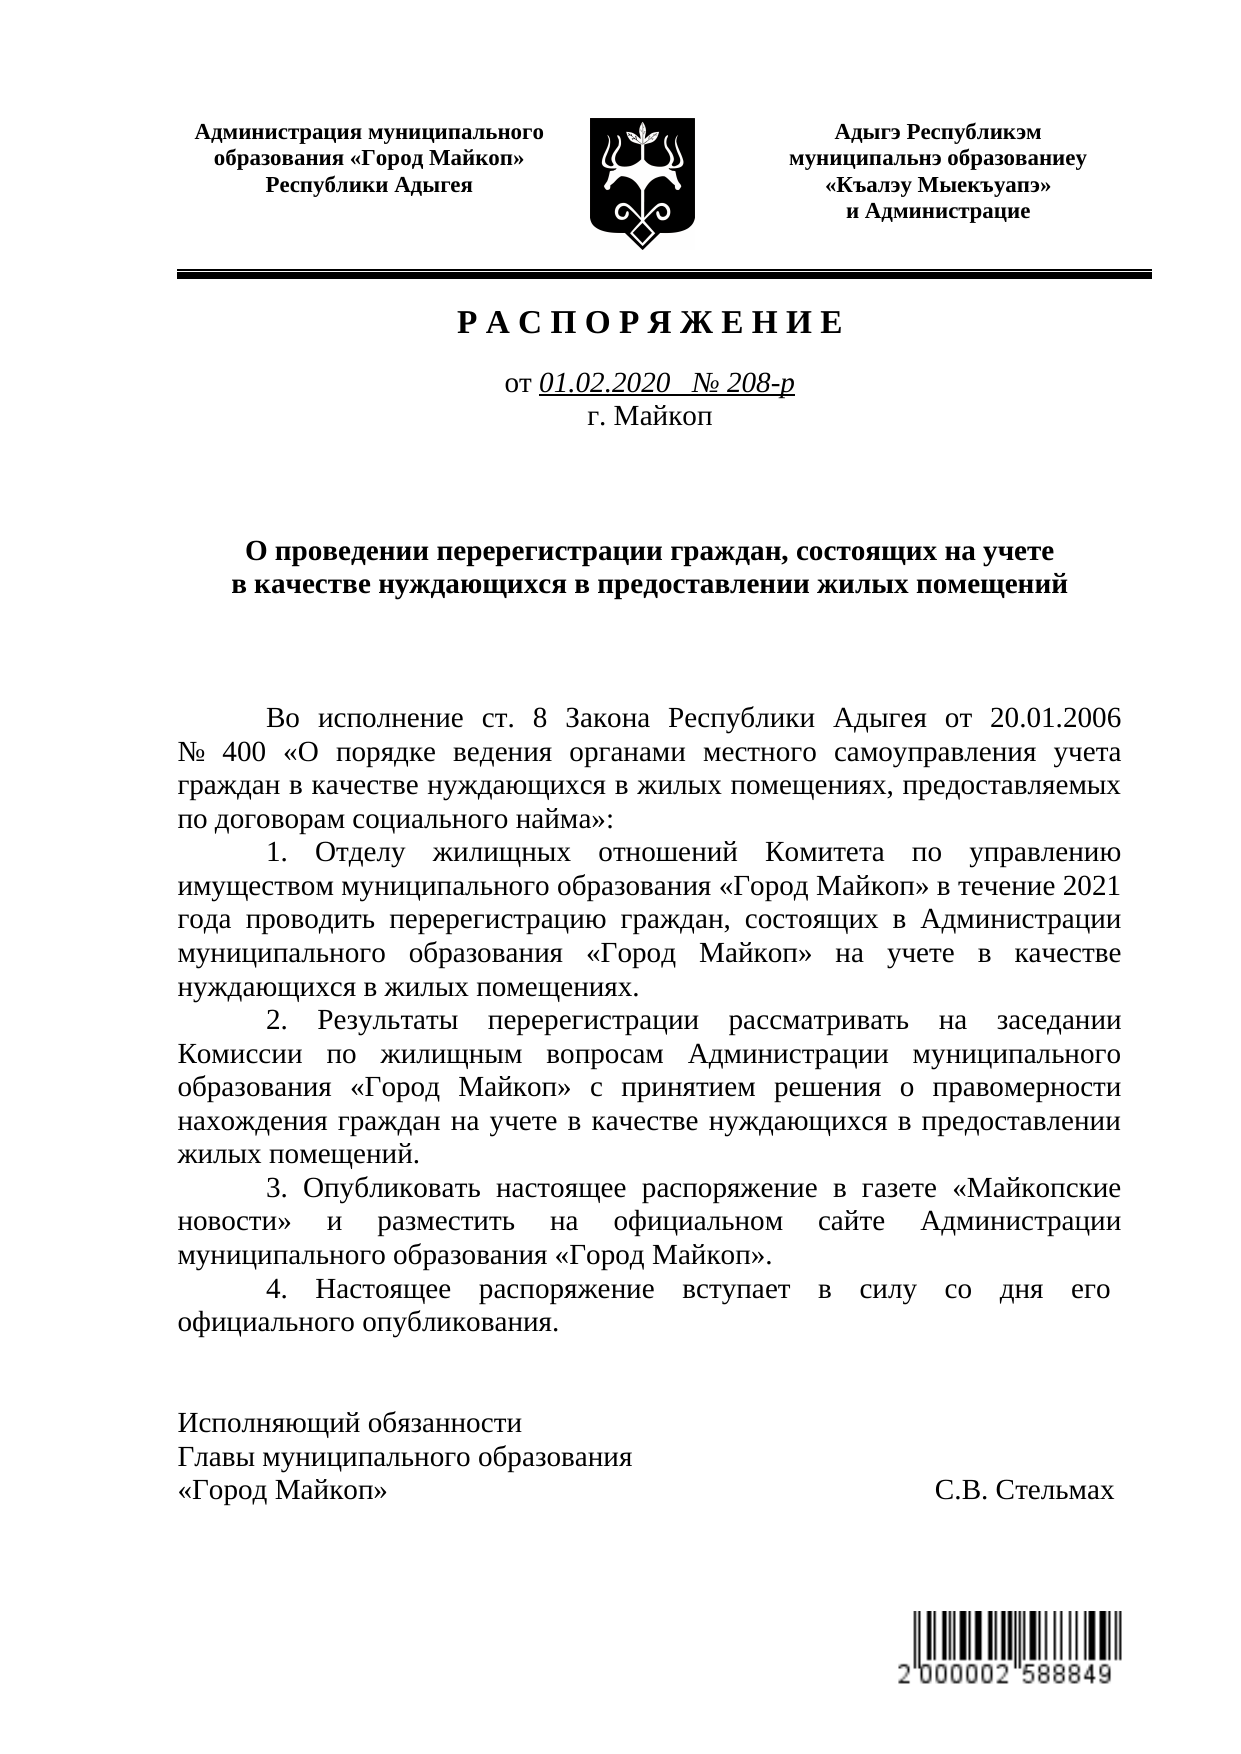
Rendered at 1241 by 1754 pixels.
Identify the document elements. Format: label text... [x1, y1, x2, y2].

picture [897, 1611, 1146, 1688]
table_header Администрация муниципального образования «Город Майкоп» Республики Адыгея [177, 118, 561, 269]
text г. Майкоп [177, 398, 1122, 432]
text в качестве нуждающихся в предоставлении жилых помещений [177, 566, 1122, 600]
table_header Адыгэ Республикэм муниципальнэ образованиеу «Къалэу Мыекъуапэ» и Администрацие [724, 118, 1152, 269]
picture [590, 118, 695, 250]
text Главы муниципального образования [177, 1439, 1122, 1472]
subtitle Р А С П О Р Я Ж Е Н И Е [177, 302, 1122, 341]
text 1. Отделу жилищных отношений Комитета по управлению имуществом муниципального образования «Город Майкоп» в течение 2021 года проводить перерегистрацию граждан, состоящих в Администрации муниципального образования «Город Майкоп» на учете в качестве нуждающихся в жилых помещениях. [177, 834, 1122, 1002]
text от 01.02.2020 № 208-р [177, 365, 1122, 398]
text 4. Настоящее распоряжение вступает в силу со дня его официального опубликования. [177, 1271, 1112, 1338]
text Во исполнение ст. 8 Закона Республики Адыгея от 20.01.2006 № 400 «О порядке ведения органами местного самоуправления учета граждан в качестве нуждающихся в жилых помещениях, предоставляемых по договорам социального найма»: [177, 700, 1122, 834]
text 3. Опубликовать настоящее распоряжение в газете «Майкопские новости» и разместить на официальном сайте Администрации муниципального образования «Город Майкоп». [177, 1170, 1122, 1271]
text 2. Результаты перерегистрации рассматривать на заседании Комиссии по жилищным вопросам Администрации муниципального образования «Город Майкоп» с принятием решения о правомерности нахождения граждан на учете в качестве нуждающихся в предоставлении жилых помещений. [177, 1002, 1122, 1170]
text О проведении перерегистрации граждан, состоящих на учете [177, 533, 1122, 566]
table_header [561, 118, 724, 269]
text Исполняющий обязанности [177, 1405, 1122, 1439]
text «Город Майкоп» С.В. Стельмах [177, 1472, 1122, 1506]
